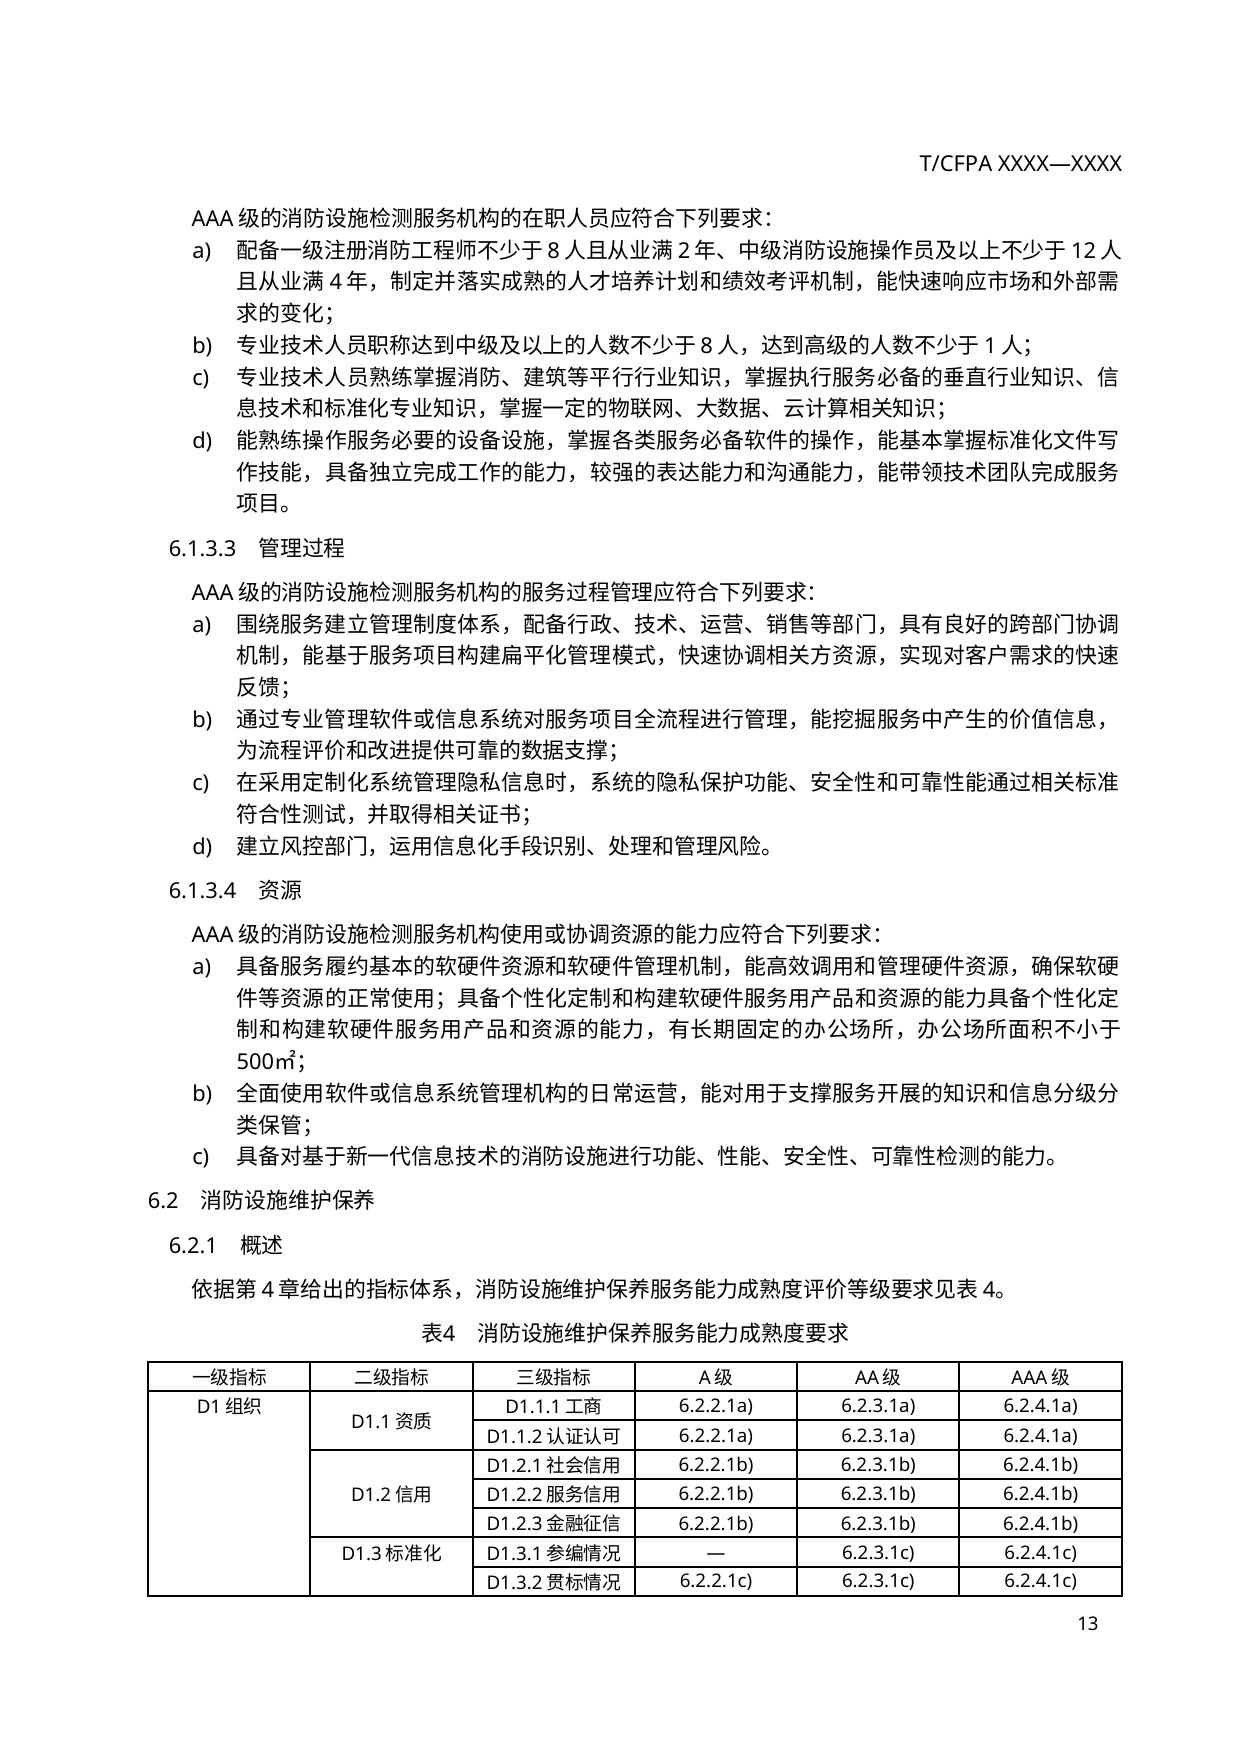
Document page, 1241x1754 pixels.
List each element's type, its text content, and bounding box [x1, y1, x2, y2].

list 建立风控部门，运用信息化手段识别、处理和管理风险。 [192, 829, 1122, 860]
table_cell 6.2.4.1a) [960, 1392, 1121, 1419]
text 专业技术人员熟练掌握消防、建筑等平行行业知识，掌握执行服务必备的垂直行业知识、信息技术和标准化专业知识，掌握一定的物联网、大数据、云计算相关知识； [192, 359, 1122, 423]
table_cell D1.3.2贯标情况 [474, 1568, 634, 1595]
table_cell D1.1资质 [311, 1392, 472, 1448]
table_cell 6.2.3.1a) [798, 1392, 958, 1419]
table_cell — [636, 1538, 796, 1566]
table_header A级 [636, 1363, 796, 1390]
text 消防设施维护保养服务能力成熟度要求 [148, 1316, 1122, 1348]
text 能熟练操作服务必要的设备设施，掌握各类服务必备软件的操作，能基本掌握标准化文件写作技能，具备独立完成工作的能力，较强的表达能力和沟通能力，能带领技术团队完成服务项目。 [192, 423, 1122, 518]
list 围绕服务建立管理制度体系，配备行政、技术、运营、销售等部门，具有良好的跨部门协调机制，能基于服务项目构建扁平化管理模式，快速协调相关方资源，实现对客户需求的快速反馈； [192, 607, 1122, 702]
table_cell D1.2.1社会信用 [474, 1451, 634, 1478]
text AAA级的消防设施检测服务机构使用或协调资源的能力应符合下列要求： [148, 917, 1122, 949]
text 依据第4章给出的指标体系，消防设施维护保养服务能力成熟度评价等级要求见表4。 [148, 1272, 1122, 1304]
table_header AAA级 [960, 1363, 1121, 1390]
text 管理过程 [148, 531, 1122, 562]
list 通过专业管理软件或信息系统对服务项目全流程进行管理，能挖掘服务中产生的价值信息，为流程评价和改进提供可靠的数据支撑； [192, 702, 1122, 765]
table_cell 6.2.4.1b) [960, 1509, 1121, 1536]
table_cell D1.2.3金融征信 [474, 1509, 634, 1536]
table_header 三级指标 [474, 1363, 634, 1390]
table_cell D1.3.1参编情况 [474, 1538, 634, 1566]
table_cell 6.2.2.1b) [636, 1480, 796, 1507]
table_header 二级指标 [311, 1363, 472, 1390]
table_cell D1.2信用 [311, 1451, 472, 1536]
text AAA级的消防设施检测服务机构的服务过程管理应符合下列要求： [148, 575, 1122, 607]
list 配备一级注册消防工程师不少于8人且从业满2年、中级消防设施操作员及以上不少于12人且从业满4年，制定并落实成熟的人才培养计划和绩效考评机制，能快速响应市场和外部需求的变化； [192, 233, 1122, 328]
text AAA级的消防设施检测服务机构的在职人员应符合下列要求： [148, 201, 1122, 233]
table_cell D1组织 [149, 1392, 309, 1595]
table_cell 6.2.3.1a) [798, 1421, 958, 1448]
text 概述 [148, 1228, 1122, 1259]
table_cell 6.2.2.1a) [636, 1421, 796, 1448]
table_cell 6.2.4.1a) [960, 1421, 1121, 1448]
list 具备服务履约基本的软硬件资源和软硬件管理机制，能高效调用和管理硬件资源，确保软硬件等资源的正常使用；具备个性化定制和构建软硬件服务用产品和资源的能力具备个性化定制和构建软硬件服务用产品和资源的能力，有长期固定的办公场所，办公场所面积不小于500㎡； [192, 949, 1122, 1076]
text 全面使用软件或信息系统管理机构的日常运营，能对用于支撑服务开展的知识和信息分级分类保管； [192, 1076, 1122, 1139]
table_cell D1.1.2认证认可 [474, 1421, 634, 1448]
list 在采用定制化系统管理隐私信息时，系统的隐私保护功能、安全性和可靠性能通过相关标准符合性测试，并取得相关证书； [192, 765, 1122, 829]
table_cell 6.2.2.1b) [636, 1509, 796, 1536]
table_cell 6.2.3.1c) [798, 1538, 958, 1566]
text 具备对基于新一代信息技术的消防设施进行功能、性能、安全性、可靠性检测的能力。 [192, 1139, 1122, 1171]
table_header 一级指标 [149, 1363, 309, 1390]
table_cell 6.2.4.1b) [960, 1480, 1121, 1507]
table_cell 6.2.2.1a) [636, 1392, 796, 1419]
table_cell D1.3标准化 [311, 1538, 472, 1595]
table_cell 6.2.3.1b) [798, 1480, 958, 1507]
table_header AA级 [798, 1363, 958, 1390]
table_cell 6.2.3.1b) [798, 1509, 958, 1536]
text 专业技术人员职称达到中级及以上的人数不少于8人，达到高级的人数不少于1人； [192, 328, 1122, 359]
table_cell 6.2.2.1b) [636, 1451, 796, 1478]
text 消防设施维护保养 [148, 1183, 1122, 1215]
table_cell 6.2.3.1b) [798, 1451, 958, 1478]
table_cell D1.2.2服务信用 [474, 1480, 634, 1507]
text 资源 [148, 873, 1122, 905]
table_cell D1.1.1工商 [474, 1392, 634, 1419]
table_cell 6.2.4.1c) [960, 1568, 1121, 1595]
table_cell 6.2.4.1c) [960, 1538, 1121, 1566]
table_cell 6.2.3.1c) [798, 1568, 958, 1595]
table_cell 6.2.4.1b) [960, 1451, 1121, 1478]
table_cell 6.2.2.1c) [636, 1568, 796, 1595]
